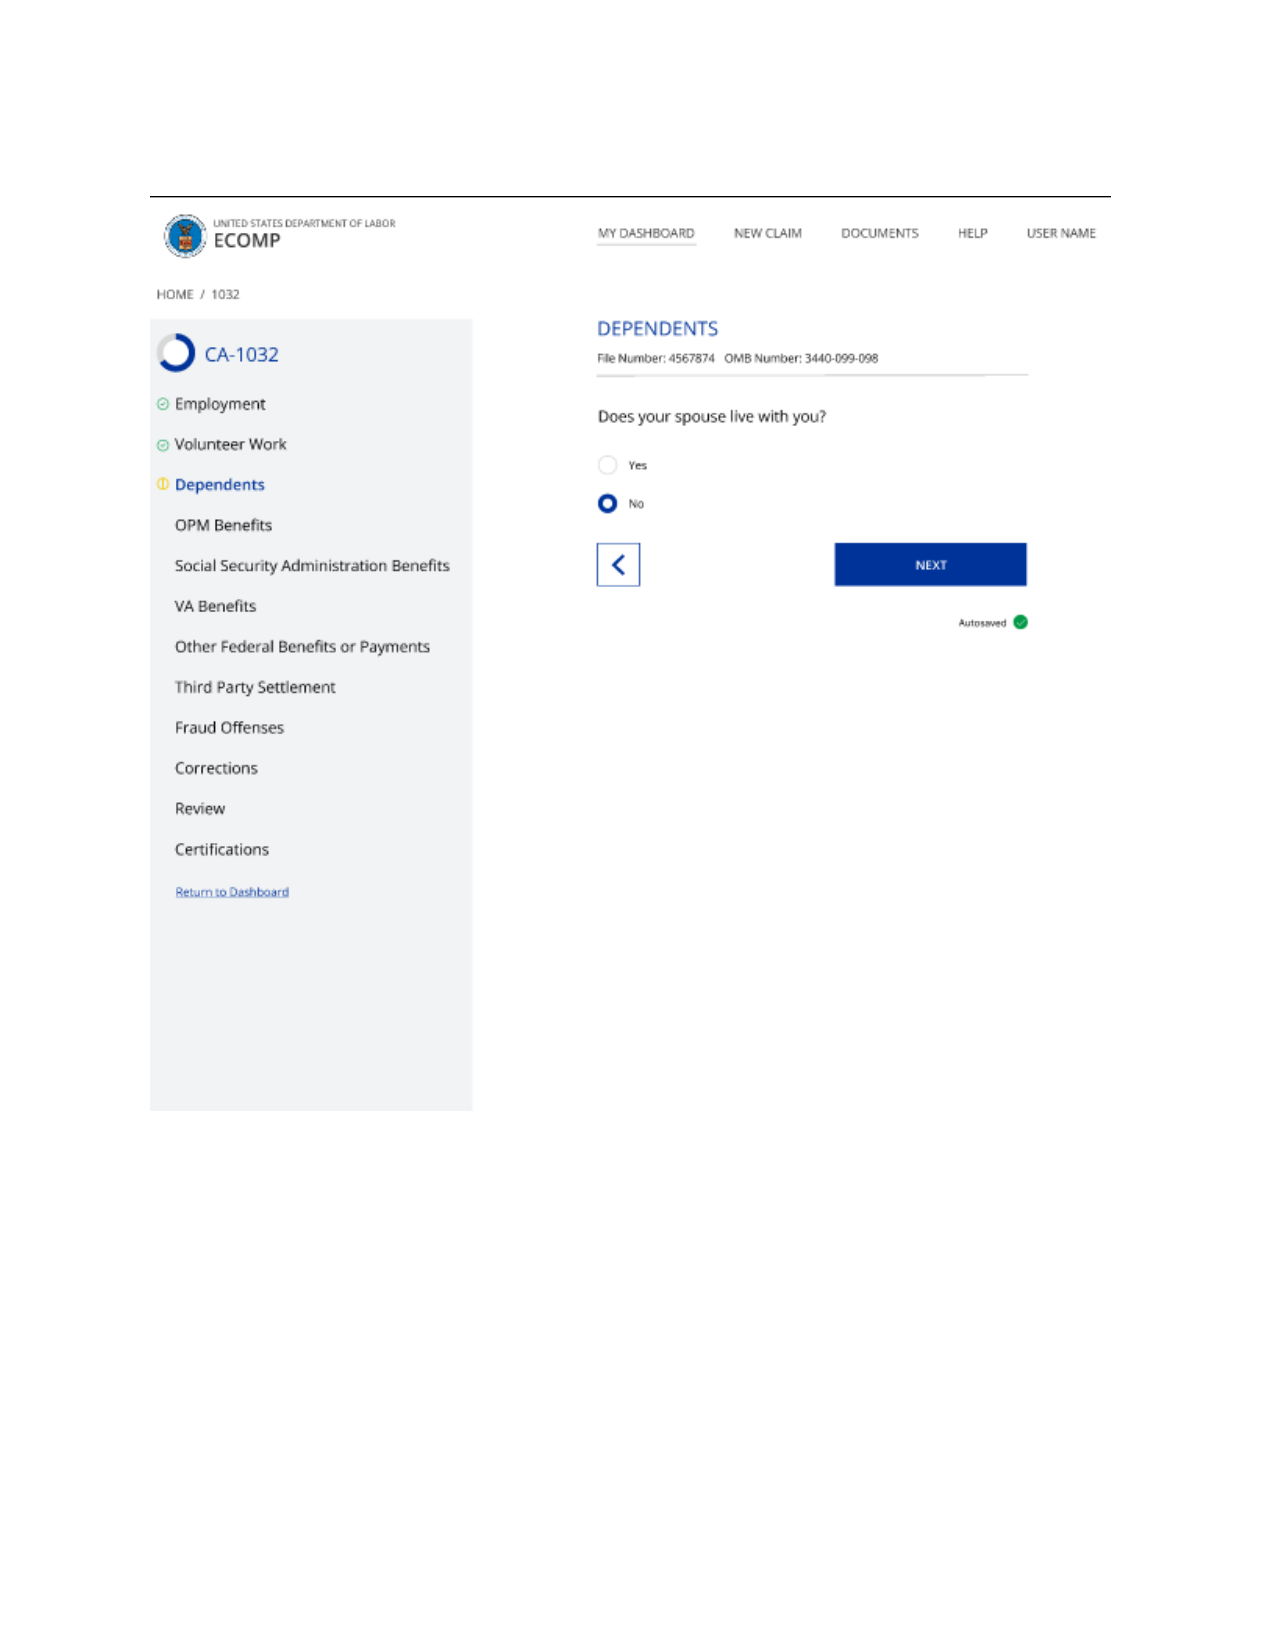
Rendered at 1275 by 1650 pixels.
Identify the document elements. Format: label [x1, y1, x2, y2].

picture [150, 196, 1111, 1111]
